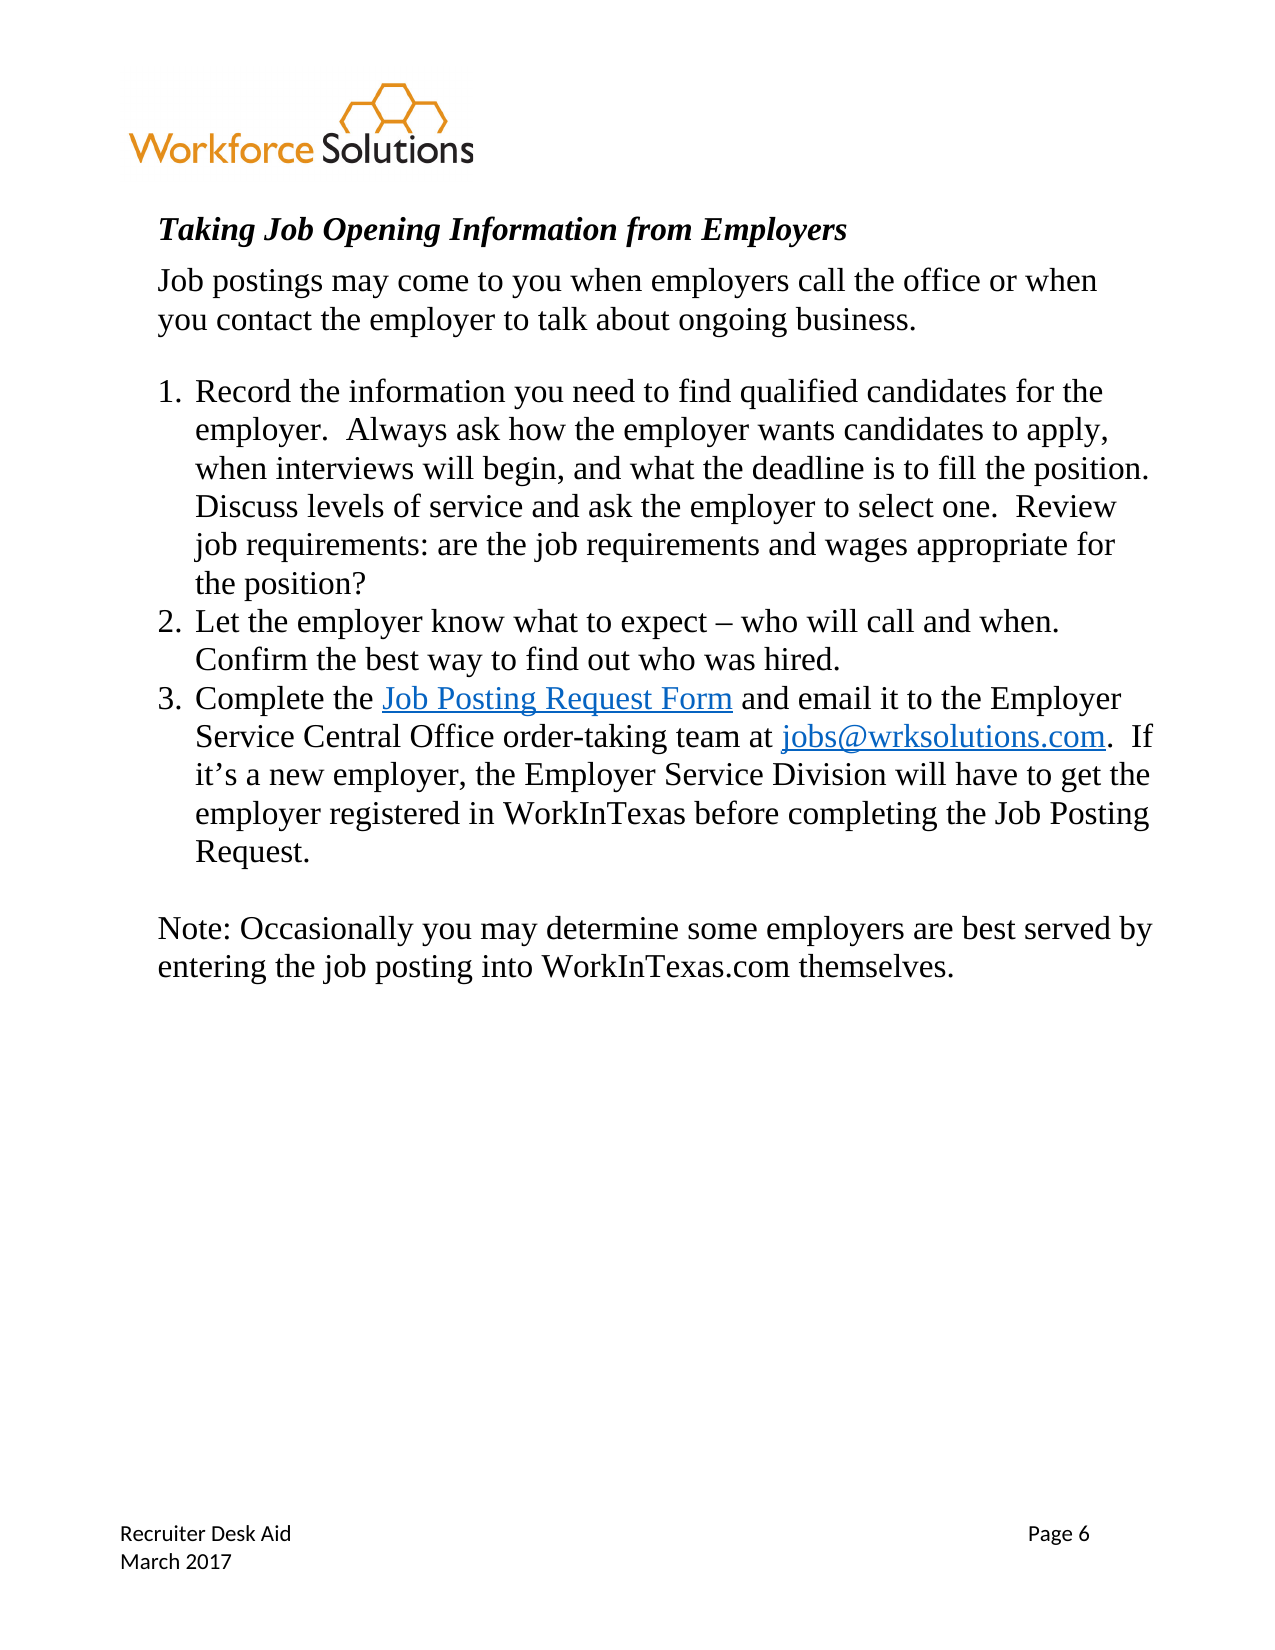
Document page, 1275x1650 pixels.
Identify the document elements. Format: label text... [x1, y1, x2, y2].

list Let the employer know what to expect – who will call and when. Confirm the best way to find out who was hired. [157, 601, 1155, 678]
list Record the information you need to find qualified candidates for the employer. Always ask how the employer wants candidates to apply, when interviews will begin, and what the deadline is to fill the position. Discuss levels of service and ask the employer to select one. Review job requirements: are the job requirements and wages appropriate for the position? [157, 371, 1155, 601]
picture [120, 66, 474, 182]
text Job postings may come to you when employers call the office or when you contact the employer to talk about ongoing business. [157, 261, 1155, 337]
text Taking Job Opening Information from Employers [157, 210, 1155, 248]
list Complete the Job Posting Request Form and email it to the Employer Service Central Office order-taking team at jobs@wrksolutions.com. If it’s a new employer, the Employer Service Division will have to get the employer registered in WorkInTexas before completing the Job Posting Request. [157, 678, 1155, 869]
text Note: Occasionally you may determine some employers are best served by entering the job posting into WorkInTexas.com themselves. [157, 908, 1155, 984]
